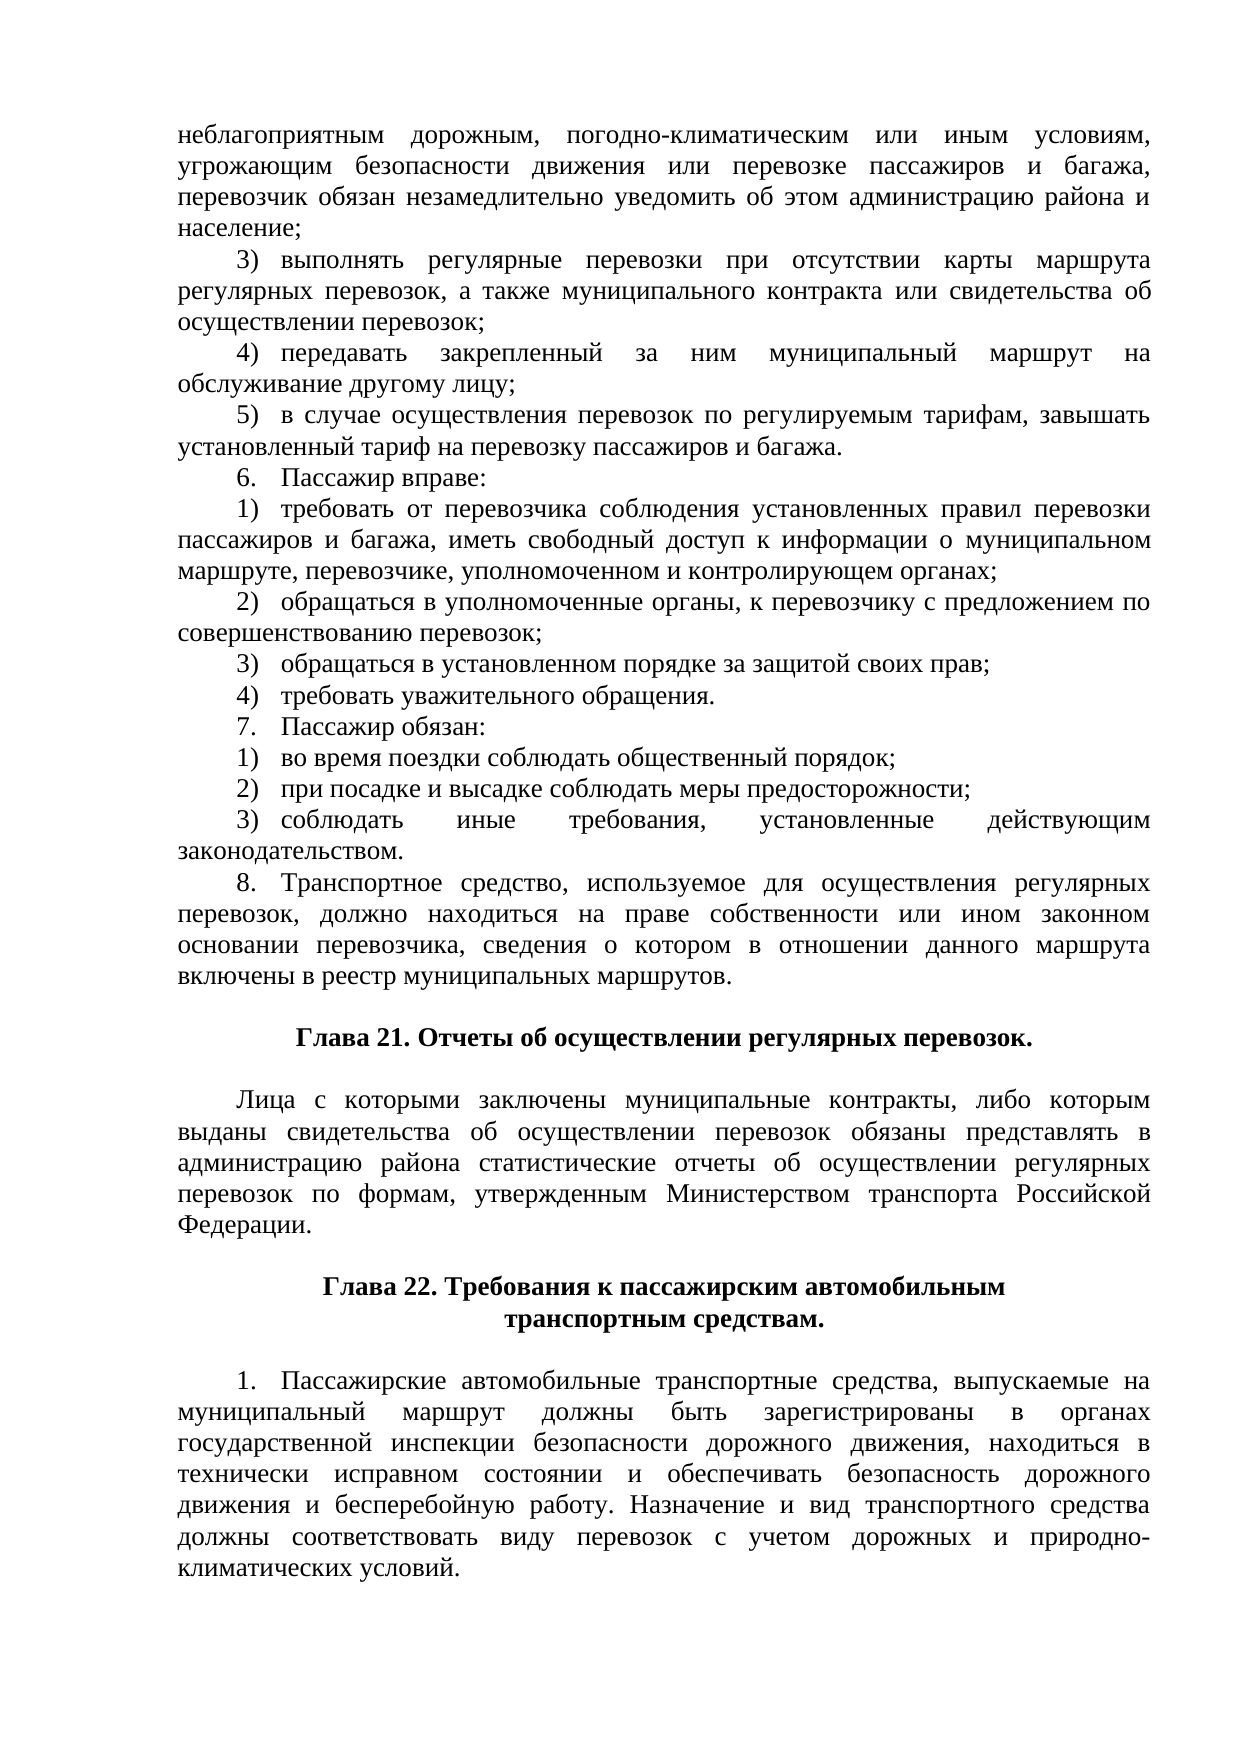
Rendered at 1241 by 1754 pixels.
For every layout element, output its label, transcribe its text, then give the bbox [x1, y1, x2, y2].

list при посадке и высадке соблюдать меры предосторожности; [177, 772, 1152, 803]
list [177, 118, 1152, 243]
text Глава 21. Отчеты об осуществлении регулярных перевозок. [177, 1021, 1152, 1052]
list требовать уважительного обращения. [177, 679, 1152, 710]
list в случае осуществления перевозок по регулируемым тарифам, завышать установленный тариф на перевозку пассажиров и багажа. [177, 398, 1152, 461]
list Транспортное средство, используемое для осуществления регулярных перевозок, должно находиться на праве собственности или ином законном основании перевозчика, сведения о котором в отношении данного маршрута включены в реестр муниципальных маршрутов. [177, 866, 1152, 990]
list Пассажир обязан: [177, 710, 1152, 741]
list Пассажир вправе: [177, 461, 1152, 492]
list обращаться в установленном порядке за защитой своих прав; [177, 648, 1152, 679]
list Лица с которыми заключены муниципальные контракты, либо которым выданы свидетельства об осуществлении перевозок обязаны представлять в администрацию района статистические отчеты об осуществлении регулярных перевозок по формам, утвержденным Министерством транспорта Российской Федерации. [177, 1084, 1152, 1239]
list обращаться в уполномоченные органы, к перевозчику с предложением по совершенствованию перевозок; [177, 585, 1152, 648]
list во время поездки соблюдать общественный порядок; [177, 741, 1152, 772]
list Пассажирские автомобильные транспортные средства, выпускаемые на муниципальный маршрут должны быть зарегистрированы в органах государственной инспекции безопасности дорожного движения, находиться в технически исправном состоянии и обеспечивать безопасность дорожного движения и бесперебойную работу. Назначение и вид транспортного средства должны соответствовать виду перевозок с учетом дорожных и природно-климатических условий. [177, 1364, 1152, 1582]
text транспортным средствам. [177, 1302, 1152, 1333]
text Глава 22. Требования к пассажирским автомобильным [177, 1271, 1152, 1302]
list выполнять регулярные перевозки при отсутствии карты маршрута регулярных перевозок, а также муниципального контракта или свидетельства об осуществлении перевозок; [177, 243, 1152, 336]
list соблюдать иные требования, установленные действующим законодательством. [177, 803, 1152, 866]
list передавать закрепленный за ним муниципальный маршрут на обслуживание другому лицу; [177, 336, 1152, 398]
list требовать от перевозчика соблюдения установленных правил перевозки пассажиров и багажа, иметь свободный доступ к информации о муниципальном маршруте, перевозчике, уполномоченном и контролирующем органах; [177, 492, 1152, 585]
